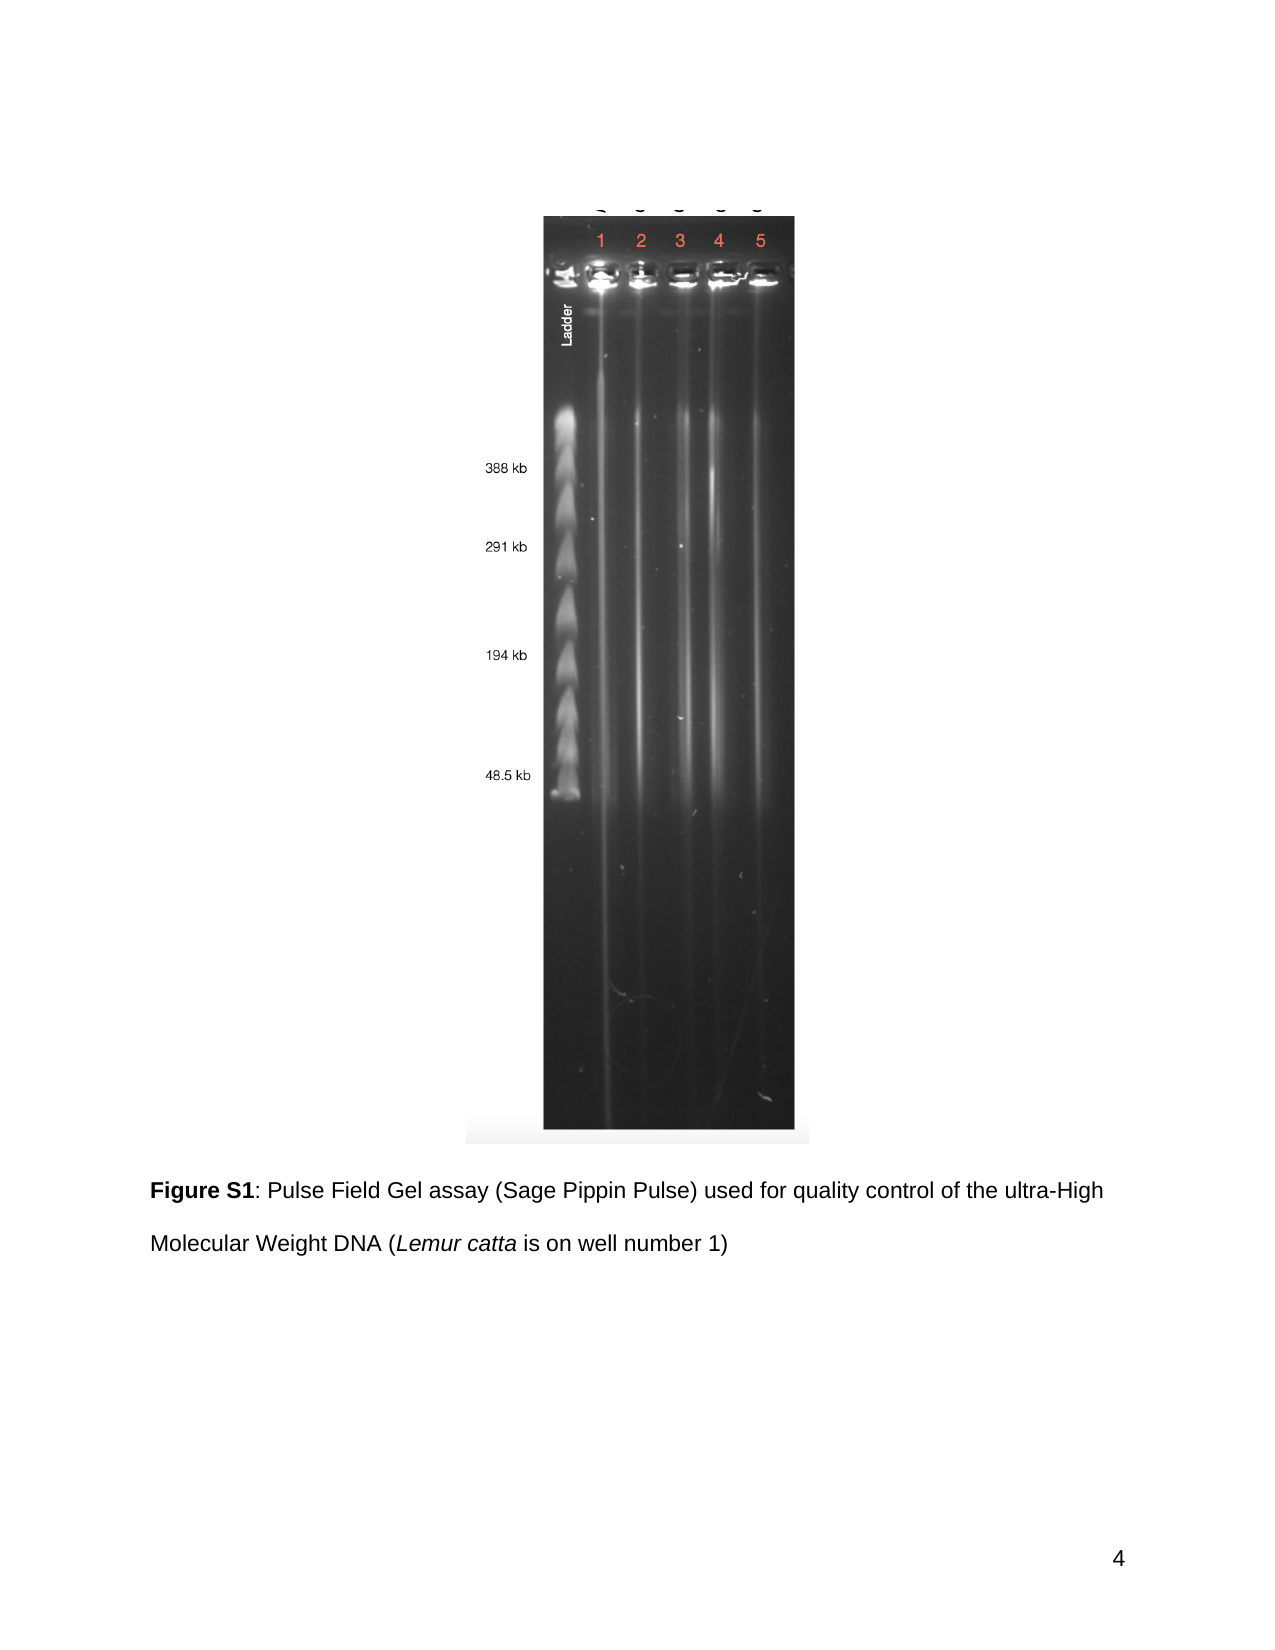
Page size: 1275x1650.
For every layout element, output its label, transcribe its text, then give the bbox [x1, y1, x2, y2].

text Figure S1: Pulse Field Gel assay (Sage Pippin Pulse) used for quality control of the ultra-High Molecular Weight DNA (Lemur catta is on well number 1) [150, 1177, 1125, 1256]
picture [465, 210, 810, 1144]
